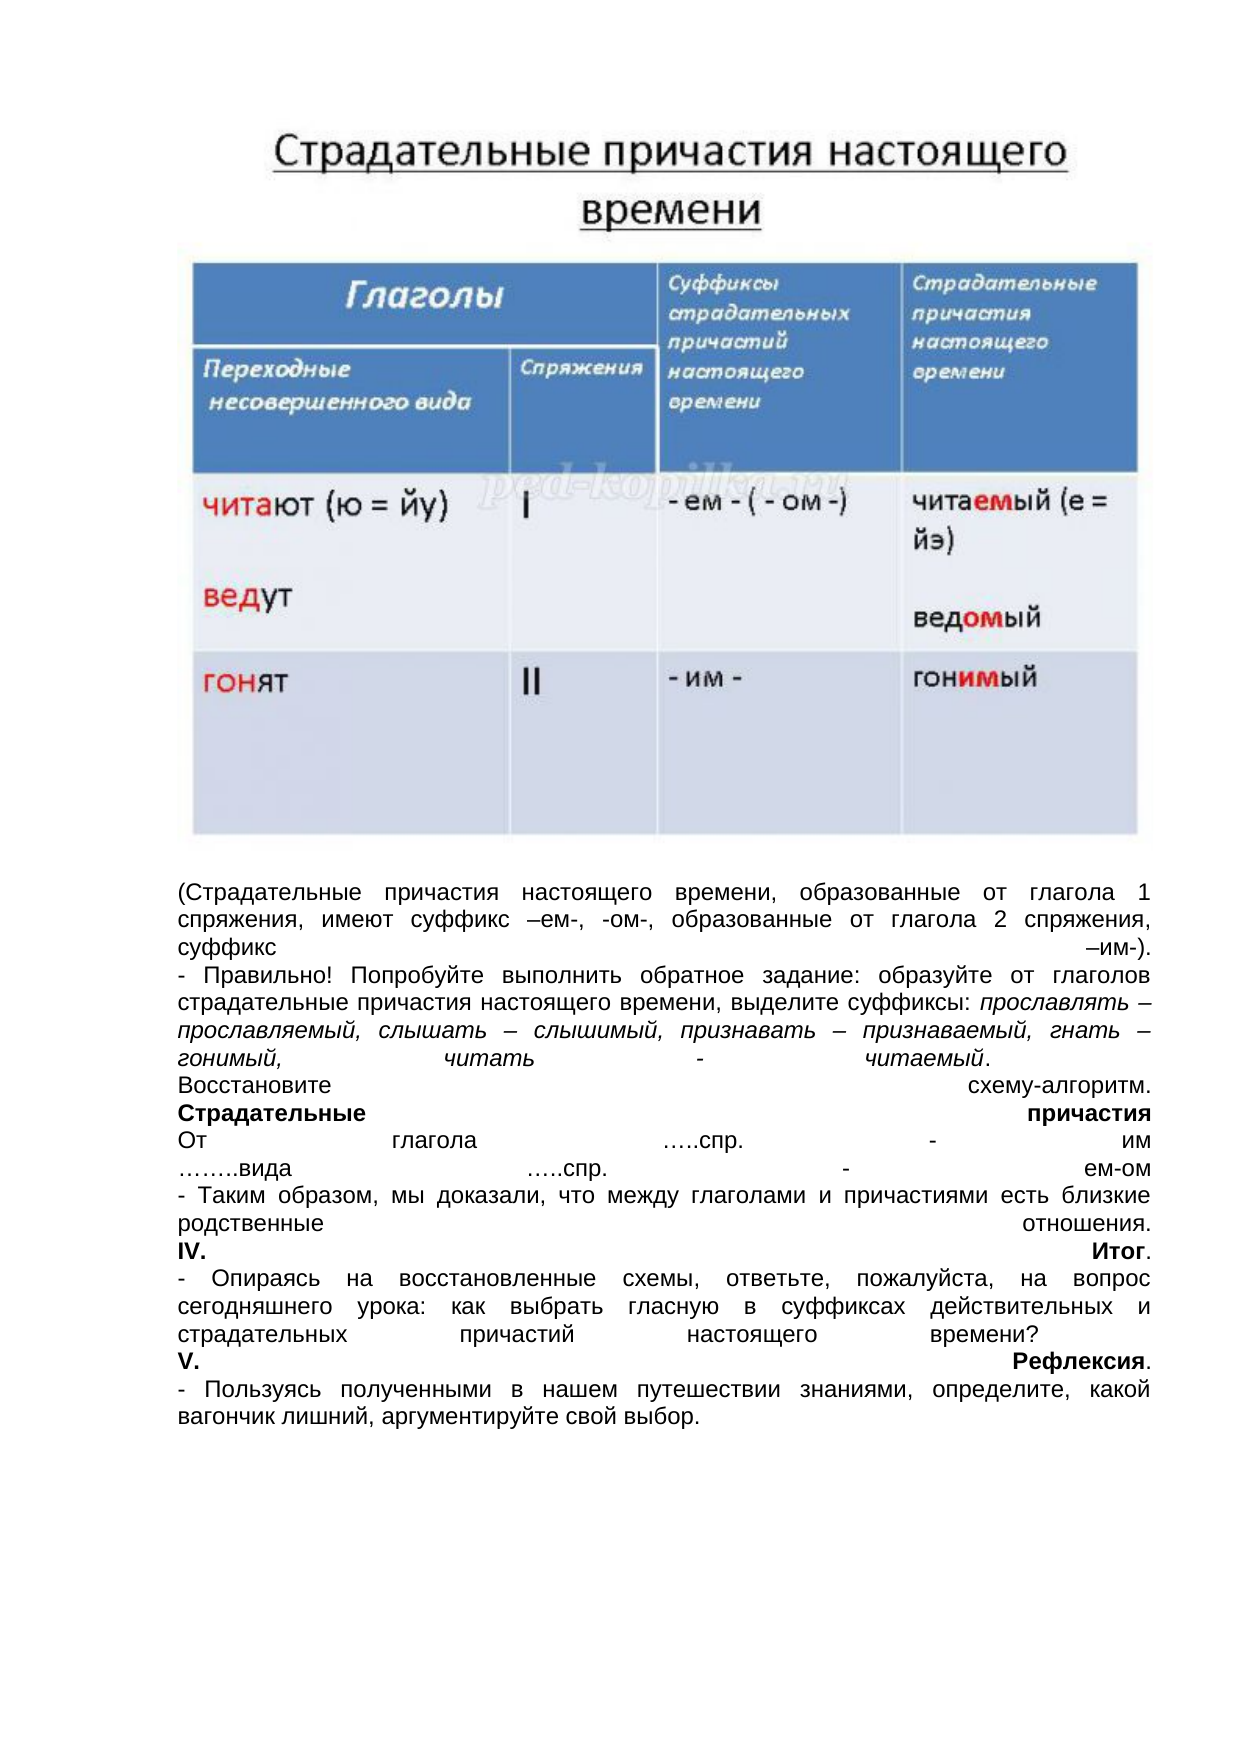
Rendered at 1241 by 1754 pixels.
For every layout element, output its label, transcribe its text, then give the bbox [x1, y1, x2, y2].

text (Страдательные причастия настоящего времени, образованные от глагола 1 спряжения, имеют суффикс –ем-, -ом-, образованные от глагола 2 спряжения, суффикс –им-). - Правильно! Попробуйте выполнить обратное задание: образуйте от глаголов страдательные причастия настоящего времени, выделите суффиксы: прославлять – прославляемый, слышать – слышимый, признавать – признаваемый, гнать – гонимый, читать - читаемый. Восстановите схему-алгоритм. Страдательные причастия От глагола …..спр. - им ……..вида …..спр. - ем-ом - Таким образом, мы доказали, что между глаголами и причастиями есть близкие родственные отношения. IV. Итог. - Опираясь на восстановленные схемы, ответьте, пожалуйста, на вопрос сегодняшнего урока: как выбрать гласную в суффиксах действительных и страдательных причастий настоящего времени? V. Рефлексия. - Пользуясь полученными в нашем путешествии знаниями, определите, какой вагончик лишний, аргументируйте свой выбор. [177, 851, 1152, 1430]
picture [177, 118, 1154, 851]
